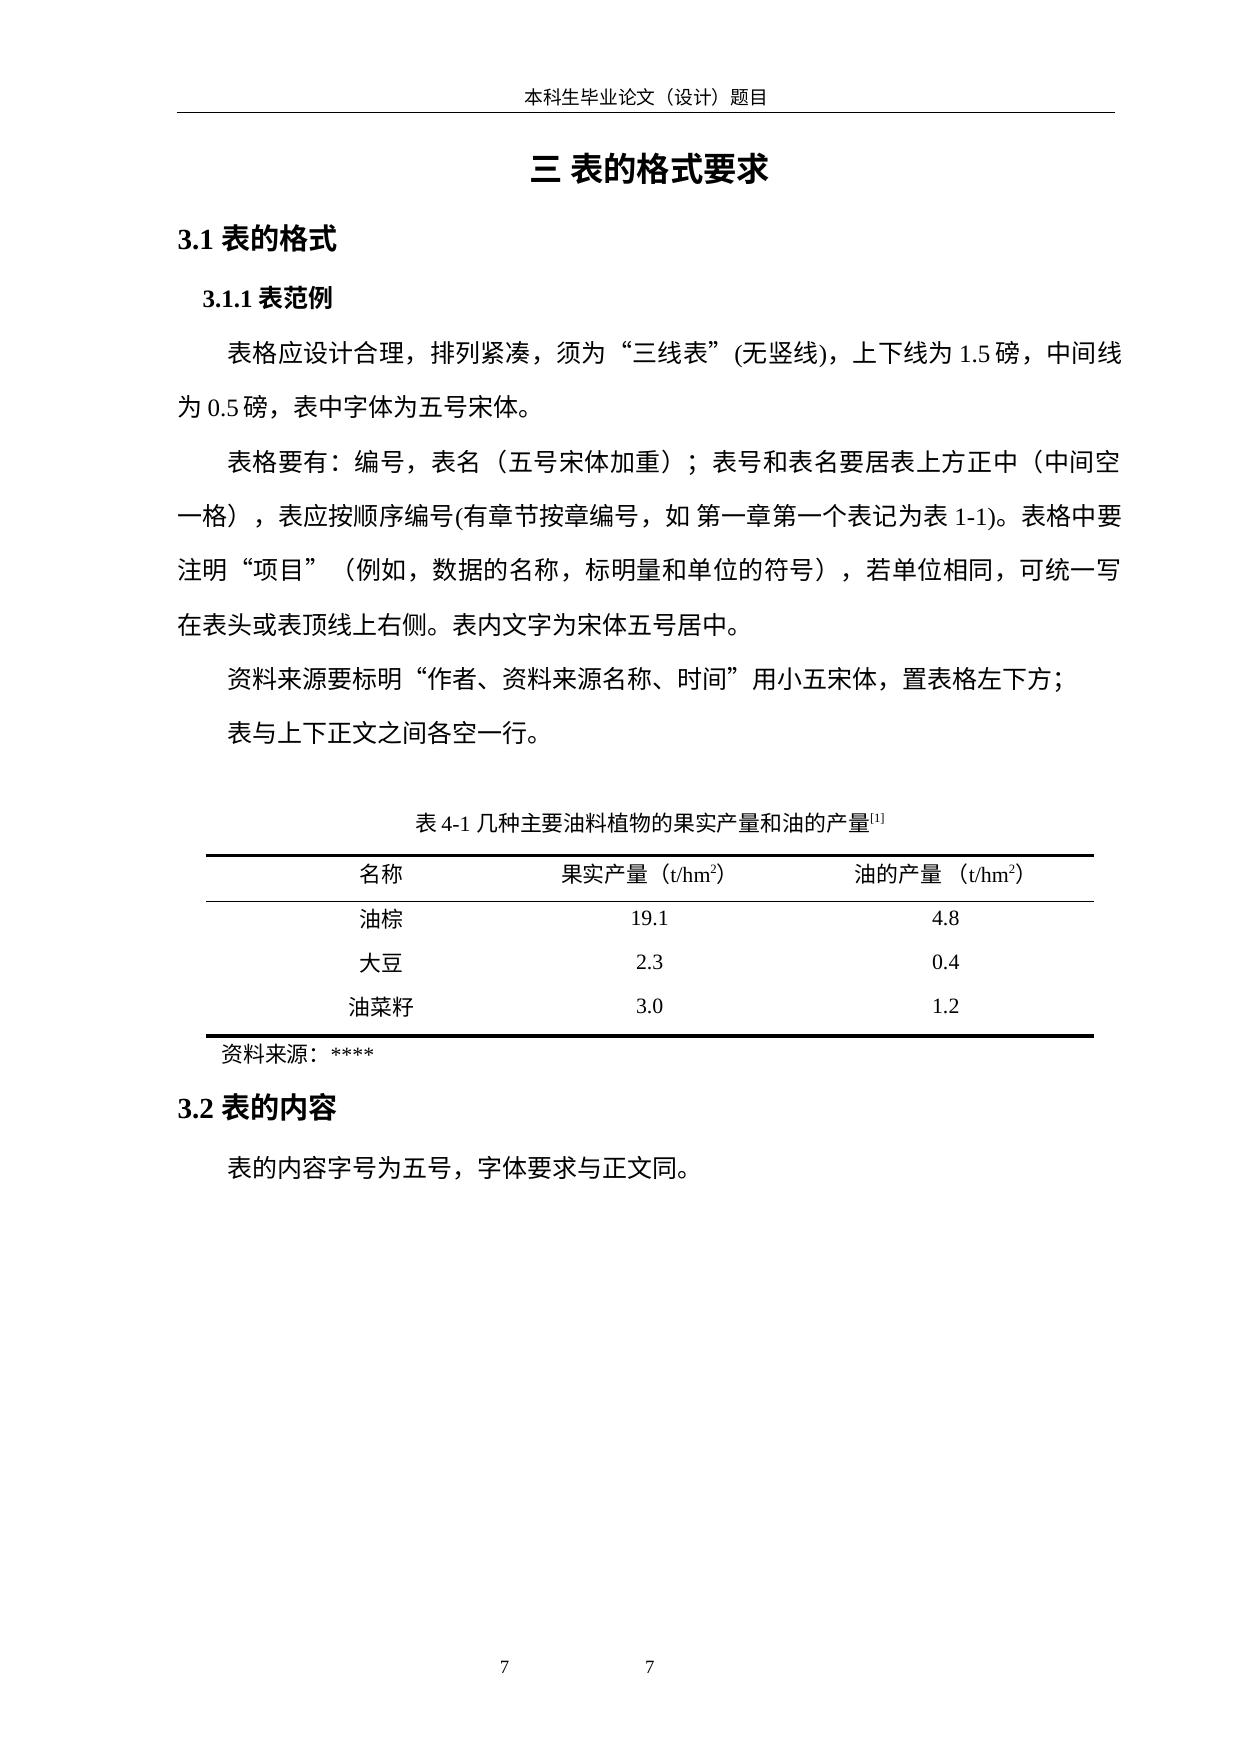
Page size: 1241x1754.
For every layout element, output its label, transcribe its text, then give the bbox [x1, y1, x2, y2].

table_cell 1.2 [798, 990, 1093, 1034]
text 3.1 表的格式 [177, 215, 1122, 258]
text 3.2 表的内容 [177, 1085, 1122, 1127]
text 资料来源要标明“作者、资料来源名称、时间”用小五宋体，置表格左下方； [177, 659, 1122, 696]
text 表的内容字号为五号，字体要求与正文同。 [177, 1148, 1122, 1185]
table_header 果实产量（t/hm2） [502, 857, 797, 901]
text 三 表的格式要求 [177, 143, 1122, 191]
table_cell 大豆 [206, 946, 502, 990]
text 表格应设计合理，排列紧凑，须为“三线表”(无竖线)，上下线为1.5磅，中间线为0.5磅，表中字体为五号宋体。 [177, 333, 1122, 424]
text 表4-1 几种主要油料植物的果实产量和油的产量[1] [177, 806, 1122, 838]
text 资料来源：**** [177, 1037, 1122, 1069]
table_cell 2.3 [502, 946, 797, 990]
table_cell 0.4 [798, 946, 1093, 990]
table_cell 4.8 [798, 902, 1093, 946]
table_header 油的产量 （t/hm2） [798, 857, 1093, 901]
text 表格要有：编号，表名（五号宋体加重）；表号和表名要居表上方正中（中间空一格），表应按顺序编号(有章节按章编号，如 第一章第一个表记为表1-1)。表格中要注明“项目”（例如，数据的名称，标明量和单位的符号），若单位相同，可统一写在表头或表顶线上右侧。表内文字为宋体五号居中。 [177, 442, 1122, 641]
table_cell 油菜籽 [206, 990, 502, 1034]
table_header 名称 [206, 857, 502, 901]
table_cell 3.0 [502, 990, 797, 1034]
table_cell 19.1 [502, 902, 797, 946]
text 表与上下正文之间各空一行。 [177, 714, 1122, 750]
text 3.1.1 表范例 [177, 279, 1122, 315]
table_cell 油棕 [206, 902, 502, 946]
